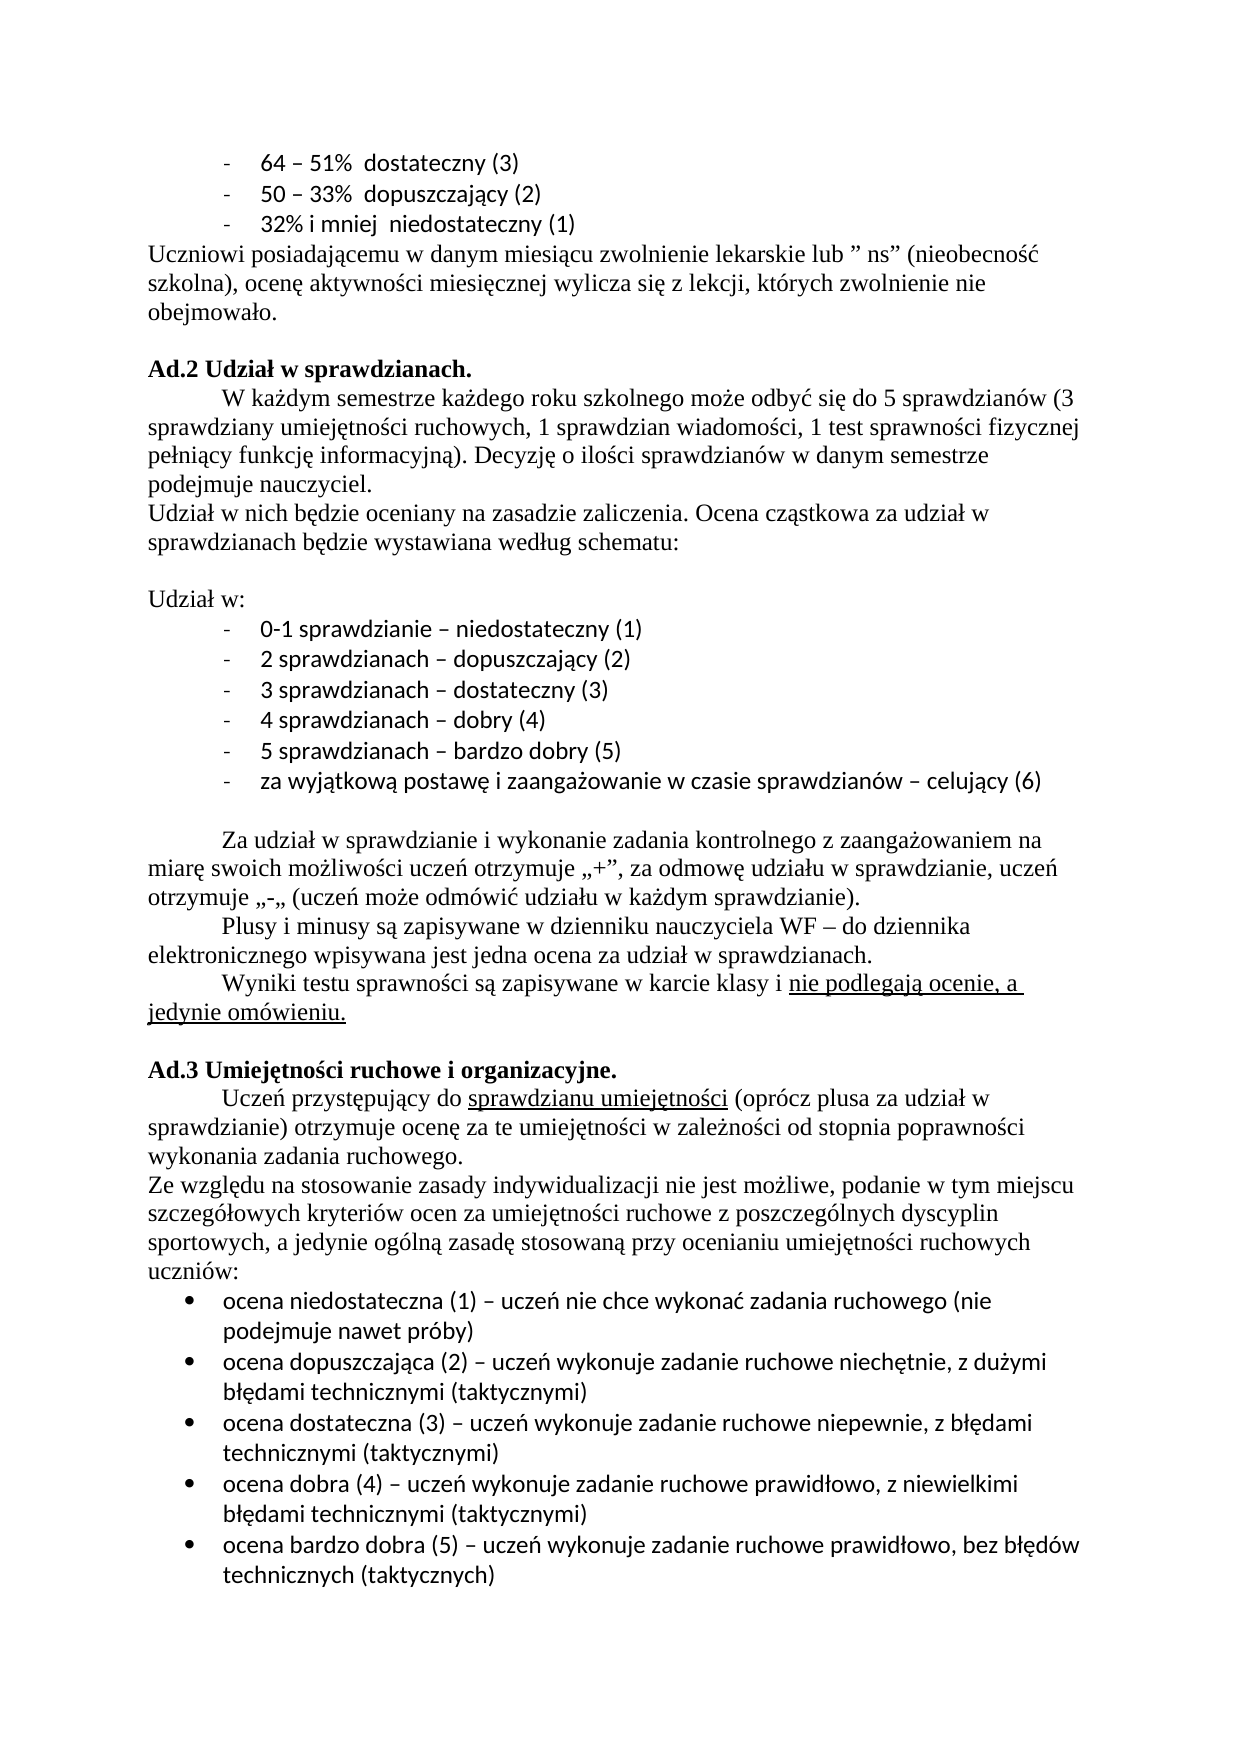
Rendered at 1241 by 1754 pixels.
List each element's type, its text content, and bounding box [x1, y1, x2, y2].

list ocena bardzo dobra (5) – uczeń wykonuje zadanie ruchowe prawidłowo, bez błędów technicznych (taktycznych) [185, 1529, 1093, 1590]
list ocena dopuszczająca (2) – uczeń wykonuje zadanie ruchowe niechętnie, z dużymi błędami technicznymi (taktycznymi) [185, 1346, 1093, 1407]
text Ze względu na stosowanie zasady indywidualizacji nie jest możliwe, podanie w tym miejscu szczegółowych kryteriów ocen za umiejętności ruchowe z poszczególnych dyscyplin sportowych, a jedynie ogólną zasadę stosowaną przy ocenianiu umiejętności ruchowych uczniów: [148, 1170, 1093, 1285]
list 5 sprawdzianach – bardzo dobry (5) [223, 735, 1093, 766]
list ocena dostateczna (3) – uczeń wykonuje zadanie ruchowe niepewnie, z błędami technicznymi (taktycznymi) [185, 1407, 1093, 1468]
text Uczniowi posiadającemu w danym miesiącu zwolnienie lekarskie lub ” ns” (nieobecność szkolna), ocenę aktywności miesięcznej wylicza się z lekcji, których zwolnienie nie obejmowało. [148, 239, 1093, 325]
list 3 sprawdzianach – dostateczny (3) [223, 674, 1093, 704]
list za wyjątkową postawę i zaangażowanie w czasie sprawdzianów – celujący (6) [223, 766, 1093, 796]
list ocena dobra (4) – uczeń wykonuje zadanie ruchowe prawidłowo, z niewielkimi błędami technicznymi (taktycznymi) [185, 1468, 1093, 1529]
list 2 sprawdzianach – dopuszczający (2) [223, 643, 1093, 674]
list ocena niedostateczna (1) – uczeń nie chce wykonać zadania ruchowego (nie podejmuje nawet próby) [185, 1285, 1093, 1346]
list 0-1 sprawdzianie – niedostateczny (1) [223, 613, 1093, 643]
list 64 – 51% dostateczny (3) [223, 148, 1093, 178]
text Za udział w sprawdzianie i wykonanie zadania kontrolnego z zaangażowaniem na miarę swoich możliwości uczeń otrzymuje „+”, za odmowę udziału w sprawdzianie, uczeń otrzymuje „-„ (uczeń może odmówić udziału w każdym sprawdzianie). [148, 825, 1093, 911]
text Udział w nich będzie oceniany na zasadzie zaliczenia. Ocena cząstkowa za udział w sprawdzianach będzie wystawiana według schematu: [148, 498, 1093, 555]
text Plusy i minusy są zapisywane w dzienniku nauczyciela WF – do dziennika elektronicznego wpisywana jest jedna ocena za udział w sprawdzianach. [148, 911, 1093, 968]
text Udział w: [148, 584, 1093, 613]
text Uczeń przystępujący do sprawdzianu umiejętności (oprócz plusa za udział w sprawdzianie) otrzymuje ocenę za te umiejętności w zależności od stopnia poprawności wykonania zadania ruchowego. [148, 1083, 1093, 1170]
list 4 sprawdzianach – dobry (4) [223, 704, 1093, 735]
text W każdym semestrze każdego roku szkolnego może odbyć się do 5 sprawdzianów (3 sprawdziany umiejętności ruchowych, 1 sprawdzian wiadomości, 1 test sprawności fizycznej pełniący funkcję informacyjną). Decyzję o ilości sprawdzianów w danym semestrze podejmuje nauczyciel. [148, 383, 1093, 498]
text Ad.2 Udział w sprawdzianach. [148, 354, 1093, 383]
list 50 – 33% dopuszczający (2) [223, 178, 1093, 209]
text Ad.3 Umiejętności ruchowe i organizacyjne. [148, 1055, 1093, 1083]
list 32% i mniej niedostateczny (1) [223, 209, 1093, 239]
text Wyniki testu sprawności są zapisywane w karcie klasy i nie podlegają ocenie, a jedynie omówieniu. [148, 968, 1093, 1026]
